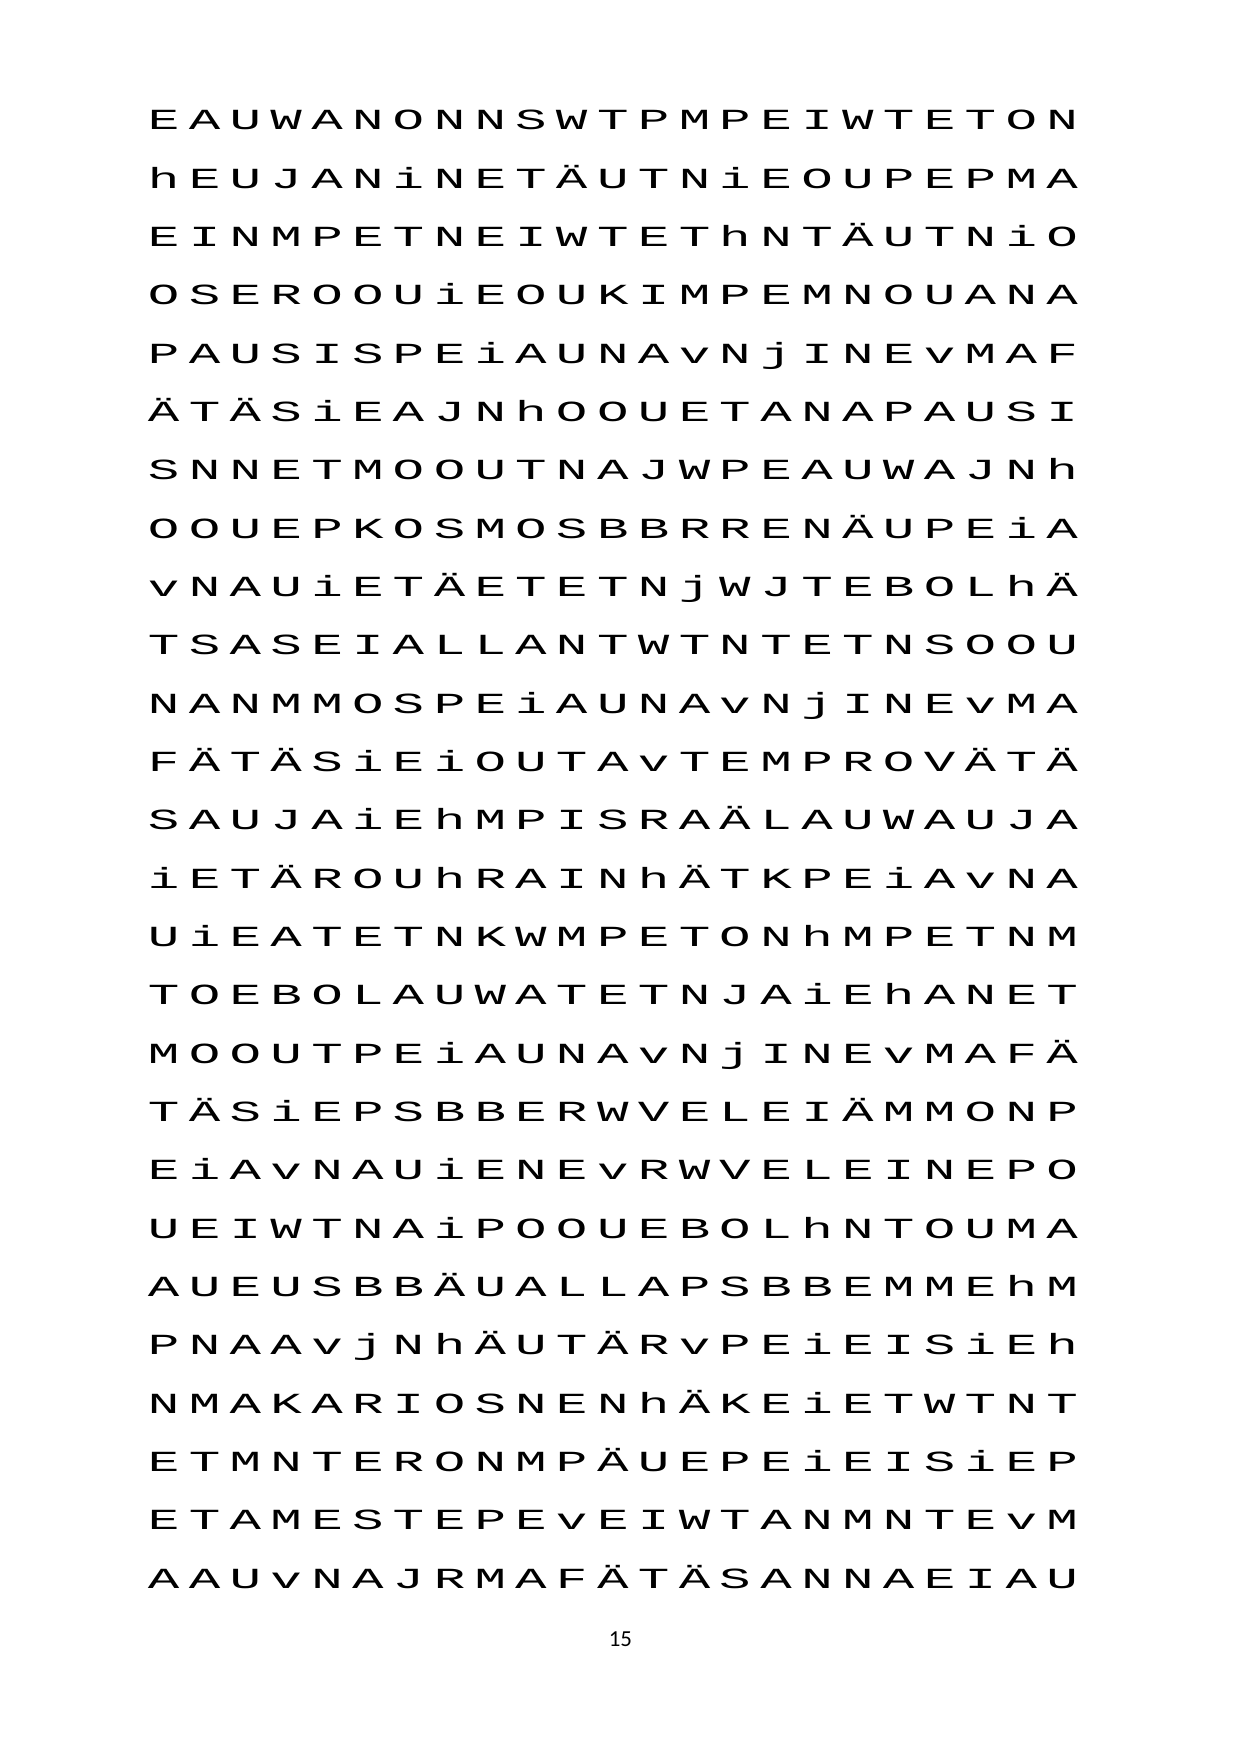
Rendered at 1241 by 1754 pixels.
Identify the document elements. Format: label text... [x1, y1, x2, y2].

text SNNETMOOUTNAJWPEAUWAJNh [148, 456, 1092, 486]
text NANMMOSPEiAUNAvNjINEvMA [148, 690, 1092, 719]
text OOUEPKOSMOSBBRRENÄUPEiA [148, 515, 1092, 544]
text EiAvNAUiENEvRWVELEINEPO [148, 1156, 1092, 1186]
text OSEROOUiEOUKIMPEMNOUANA [148, 281, 1092, 311]
text UEIWTNAiPOOUEBOLhNTOUMA [148, 1215, 1092, 1244]
text AAUvNAJRMAFÄTÄSANNAEIAU [148, 1565, 1092, 1594]
text EINMPETNEIWTEThNTÄUTNiO [148, 223, 1092, 252]
text PNAAvjNhÄUTÄRvPEiEISiEh [148, 1331, 1092, 1361]
text UiEATETNKWMPETONhMPETNM [148, 923, 1092, 952]
text MOOUTPEiAUNAvNjINEvMAFÄ [148, 1040, 1092, 1069]
text hEUJANiNETÄUTNiEOUPEPMA [148, 165, 1092, 194]
text FÄTÄSiEiOUTAvTEMPROVÄTÄ [148, 748, 1092, 777]
text SAUJAiEhMPISRAÄLAUWAUJA [148, 806, 1092, 836]
text TÄSiEPSBBERWVELEIÄMMONP [148, 1098, 1092, 1127]
text AUEUSBBÄUALLAPSBBEMMEhM [148, 1273, 1092, 1302]
text EAUWANONNSWTPMPEIWTETON [148, 106, 1092, 136]
text vNAUiETÄETETNjWJTEBOLhÄ [148, 573, 1092, 602]
text TOEBOLAUWATETNJAiEhANET [148, 981, 1092, 1011]
text ETMNTERONMPÄUEPEiEISiEP [148, 1448, 1092, 1477]
text ÄTÄSiEAJNhOOUETANAPAUSI [148, 398, 1092, 427]
text ETAMESTEPEvEIWTANMNTEvM [148, 1506, 1092, 1536]
text iETÄROUhRAINhÄTKPEiAvNA [148, 865, 1092, 894]
text TSASEIALLANTWTNTETNSOOU [148, 631, 1092, 661]
text PAUSISPEiAUNAvNjINEvMAF [148, 340, 1092, 369]
text NMAKARIOSNENhÄKEiETWTNT [148, 1390, 1092, 1419]
